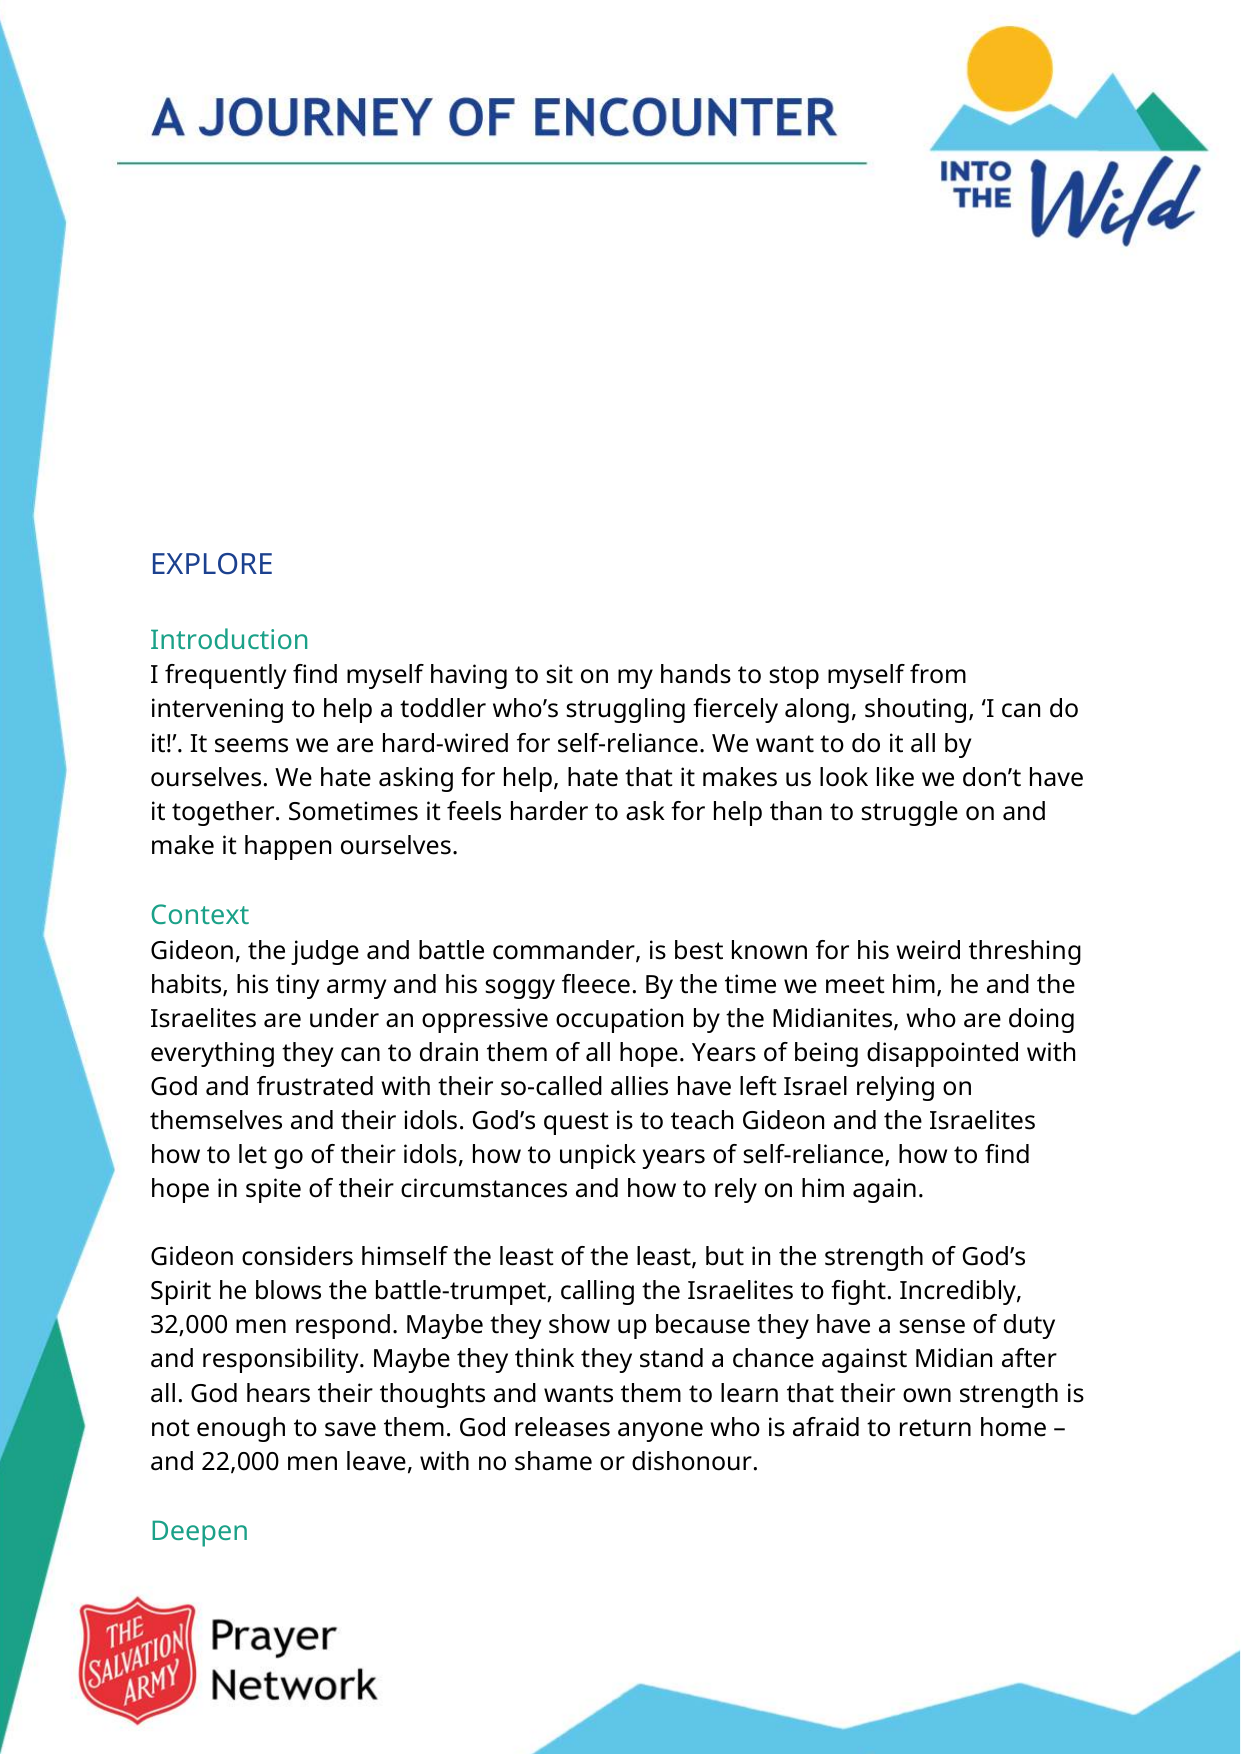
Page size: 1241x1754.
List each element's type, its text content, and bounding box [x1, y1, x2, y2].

text EXPLORE [150, 544, 1090, 583]
text Gideon, the judge and battle commander, is best known for his weird threshing habits, his tiny army and his soggy fleece. By the time we meet him, he and the Israelites are under an oppressive occupation by the Midianites, who are doing everything they can to drain them of all hope. Years of being disappointed with God and frustrated with their so-called allies have left Israel relying on themselves and their idols. God’s quest is to teach Gideon and the Israelites how to let go of their idols, how to unpick years of self-reliance, how to find hope in spite of their circumstances and how to rely on him again. [150, 932, 1090, 1205]
text I frequently find myself having to sit on my hands to stop myself from intervening to help a toddler who’s struggling fiercely along, shouting, ‘I can do it!’. It seems we are hard-wired for self-reliance. We want to do it all by ourselves. We hate asking for help, hate that it makes us look like we don’t have it together. Sometimes it feels harder to ask for help than to struggle on and make it happen ourselves. [150, 657, 1090, 861]
text Introduction [150, 620, 1090, 657]
text Deepen [150, 1511, 1090, 1548]
text Gideon considers himself the least of the least, but in the strength of God’s Spirit he blows the battle-trumpet, calling the Israelites to fight. Incredibly, 32,000 men respond. Maybe they show up because they have a sense of duty and responsibility. Maybe they think they stand a chance against Midian after all. God hears their thoughts and wants them to learn that their own strength is not enough to save them. God releases anyone who is afraid to return home – and 22,000 men leave, with no shame or dishonour. [150, 1239, 1090, 1477]
text Context [150, 896, 1090, 932]
picture [0, 0, 1241, 1754]
